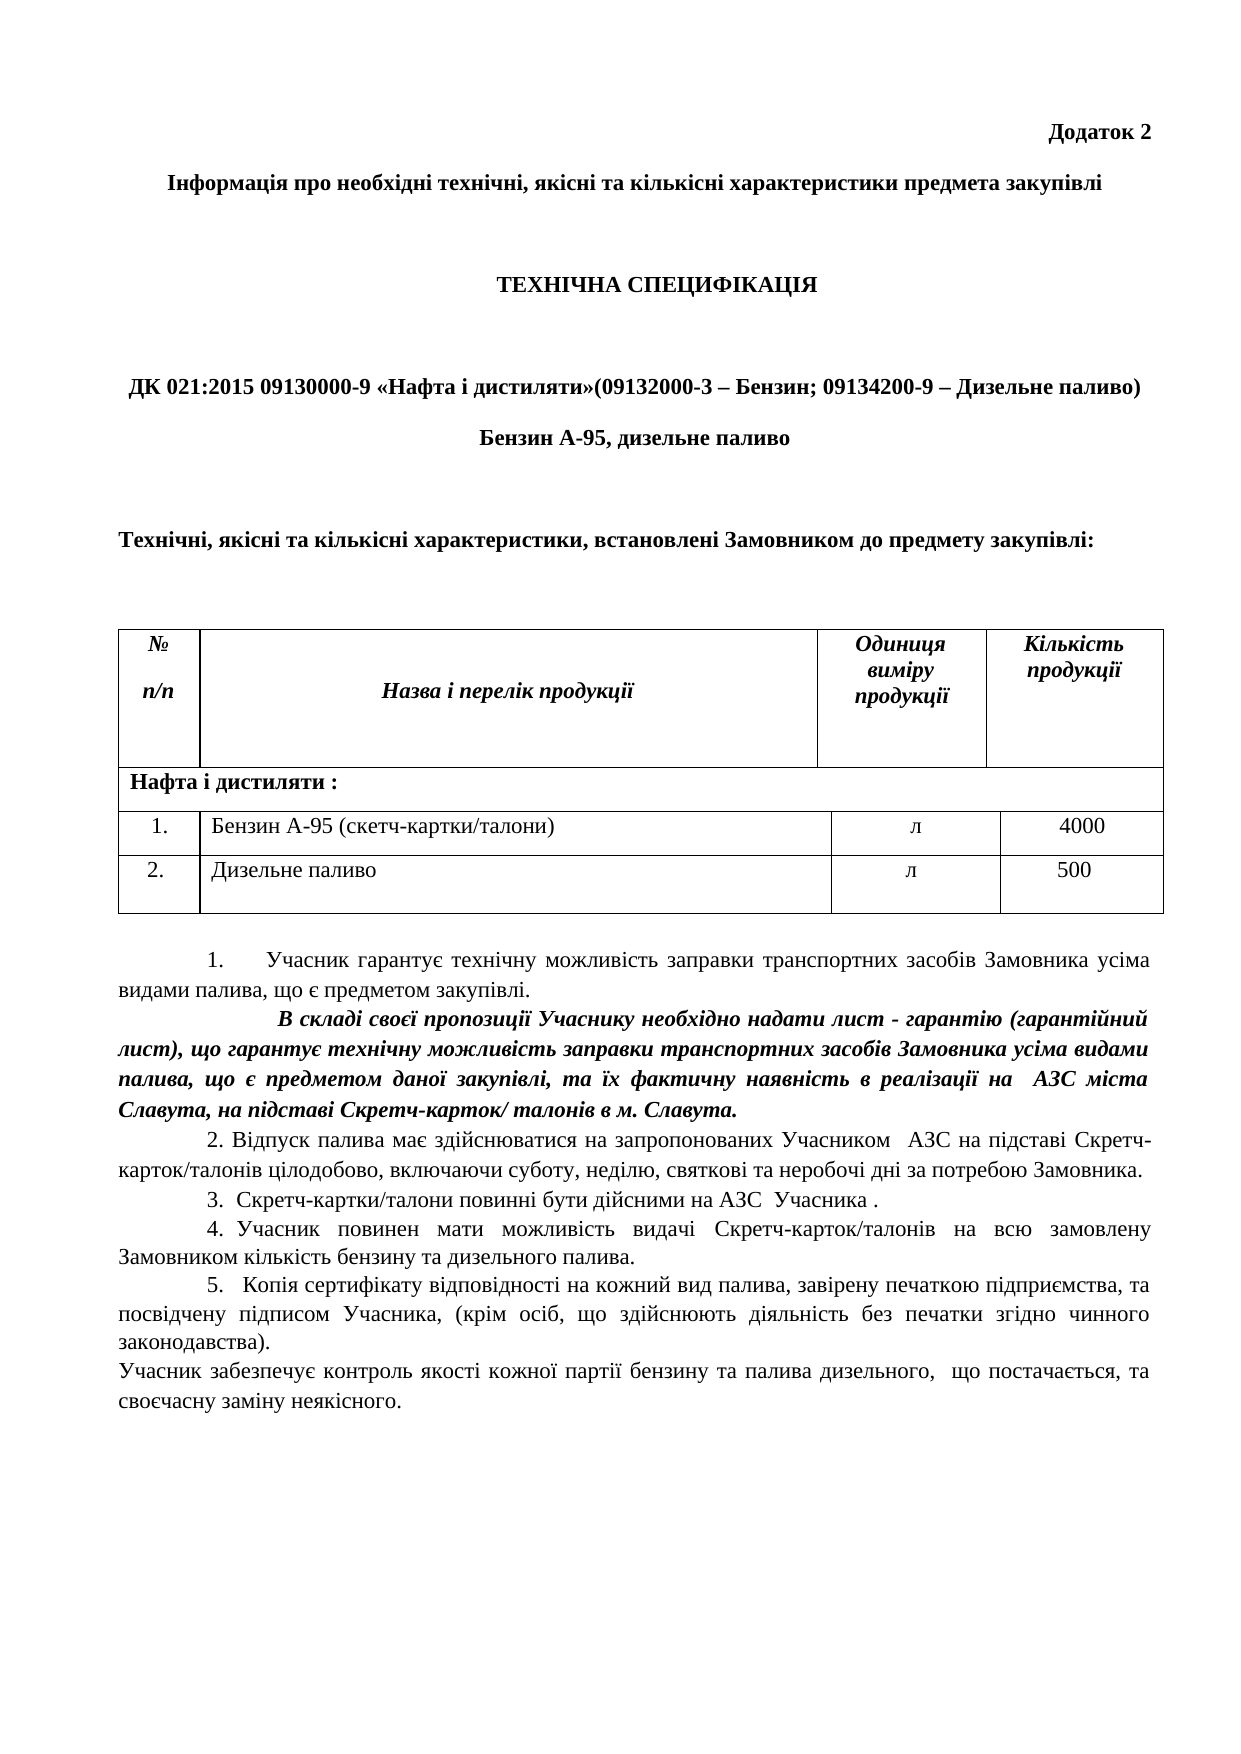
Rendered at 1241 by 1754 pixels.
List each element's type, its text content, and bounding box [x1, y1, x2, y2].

text Учасник забезпечує контроль якості кожної партії бензину та палива дизельного, що постачається, та своєчасну заміну неякісного. [118, 1357, 1152, 1413]
text Технічні, якісні та кількісні характеристики, встановлені Замовником до предмету закупівлі: [118, 526, 1152, 553]
list Учасник повинен мати можливість видачі Скретч-карток/талонів на всю замовлену Замовником кількість бензину та дизельного палива. [118, 1215, 1152, 1269]
table_cell 500 [1001, 856, 1163, 913]
text 2. Відпуск палива має здійснюватися на запропонованих Учасником АЗС на підставі Скретч-карток/талонів цілодобово, включаючи суботу, неділю, святкові та неробочі дні за потребою Замовника. [118, 1126, 1152, 1182]
text ТЕХНІЧНА СПЕЦИФІКАЦІЯ [133, 271, 1181, 298]
table_header Кількість продукції [987, 630, 1163, 767]
table_cell 1. [119, 812, 199, 855]
table_cell Бензин А-95 (скетч-картки/талони) [201, 812, 831, 855]
text Додаток 2 [118, 118, 1152, 144]
table_header Назва і перелік продукції [201, 630, 817, 767]
table_cell Дизельне паливо [201, 856, 831, 913]
table_cell 4000 [1001, 812, 1163, 855]
list Скретч-картки/талони повинні бути дійсними на АЗС Учасника . [118, 1186, 1152, 1213]
list Копія сертифікату відповідності на кожний вид палива, завірену печаткою підприємства, та посвідчену підписом Учасника, (крім осіб, що здійснюють діяльність без печатки згідно чинного законодавства). [118, 1272, 1152, 1355]
list Учасник гарантує технічну можливість заправки транспортних засобів Замовника усіма видами палива, що є предметом закупівлі. [118, 946, 1152, 1003]
table_header Одиниця виміру продукції [818, 630, 986, 767]
table_header № п/п [119, 630, 199, 767]
table_cell Нафта і дистиляти : [119, 768, 1163, 811]
table_cell л [832, 812, 1000, 855]
text В складі своєї пропозиції Учаснику необхідно надати лист - гарантію (гарантійний лист), що гарантує технічну можливість заправки транспортних засобів Замовника усіма видами палива, що є предметом даної закупівлі, та їх фактичну наявність в реалізації на АЗС міста Славута, на підставі Скретч-карток/ талонів в м. Славута. [118, 1005, 1152, 1122]
text ДК 021:2015 09130000-9 «Нафта і дистиляти»(09132000-3 – Бензин; 09134200-9 – Дизельне паливо) [118, 373, 1152, 400]
table_cell л [832, 856, 1000, 913]
table_cell 2. [119, 856, 199, 913]
text Бензин А-95, дизельне паливо [118, 424, 1152, 451]
text Інформація про необхідні технічні, якісні та кількісні характеристики предмета закупівлі [118, 169, 1152, 196]
